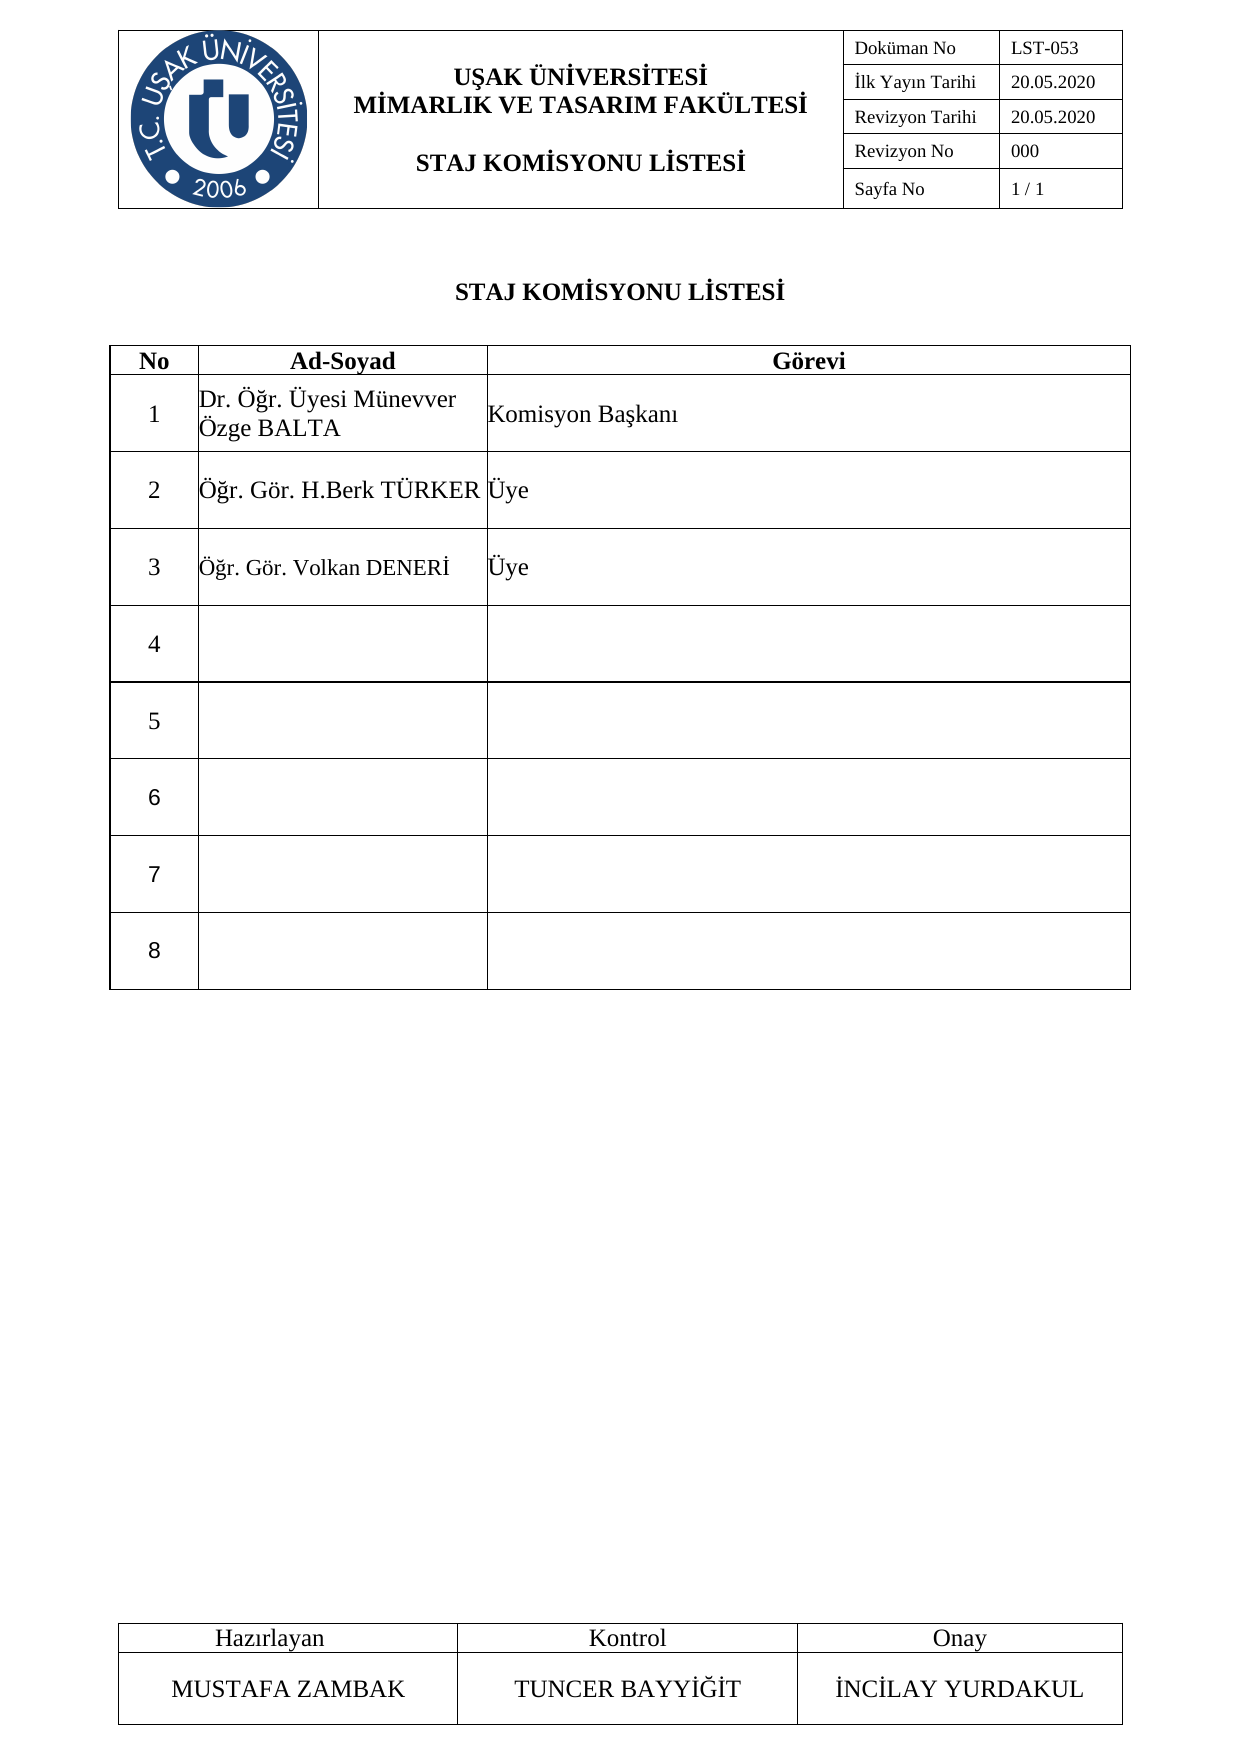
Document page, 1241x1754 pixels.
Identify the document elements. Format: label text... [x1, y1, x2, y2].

table_cell 3 [111, 529, 198, 605]
table_cell Üye [488, 452, 1130, 528]
table_cell [488, 836, 1130, 912]
table_cell Öğr. Gör. H.Berk TÜRKER [199, 452, 487, 528]
table_cell [199, 913, 487, 988]
table_cell 2 [111, 452, 198, 528]
table_cell [199, 836, 487, 912]
table_cell [488, 606, 1130, 681]
table_cell [488, 913, 1130, 988]
table_cell 1 [111, 375, 198, 451]
table_cell [488, 759, 1130, 835]
table_cell No [111, 346, 198, 374]
table_cell [199, 683, 487, 758]
table_cell [199, 759, 487, 835]
table_cell [199, 606, 487, 681]
table_cell Dr. Öğr. Üyesi Münevver Özge BALTA [199, 375, 487, 451]
table_cell [488, 683, 1130, 758]
table_cell Komisyon Başkanı [488, 375, 1130, 451]
table_cell Görevi [488, 346, 1130, 374]
table_cell Ad-Soyad [199, 346, 487, 374]
table_cell 4 [111, 606, 198, 681]
table_cell 5 [111, 683, 198, 758]
table_cell 7 [111, 836, 198, 912]
table_cell Üye [488, 529, 1130, 605]
picture [129, 30, 308, 208]
table_header STAJ KOMİSYONU LİSTESİ [110, 238, 1130, 345]
table_cell 8 [111, 913, 198, 988]
table_cell 6 [111, 759, 198, 835]
table_cell Öğr. Gör. Volkan DENERİ [199, 529, 487, 605]
